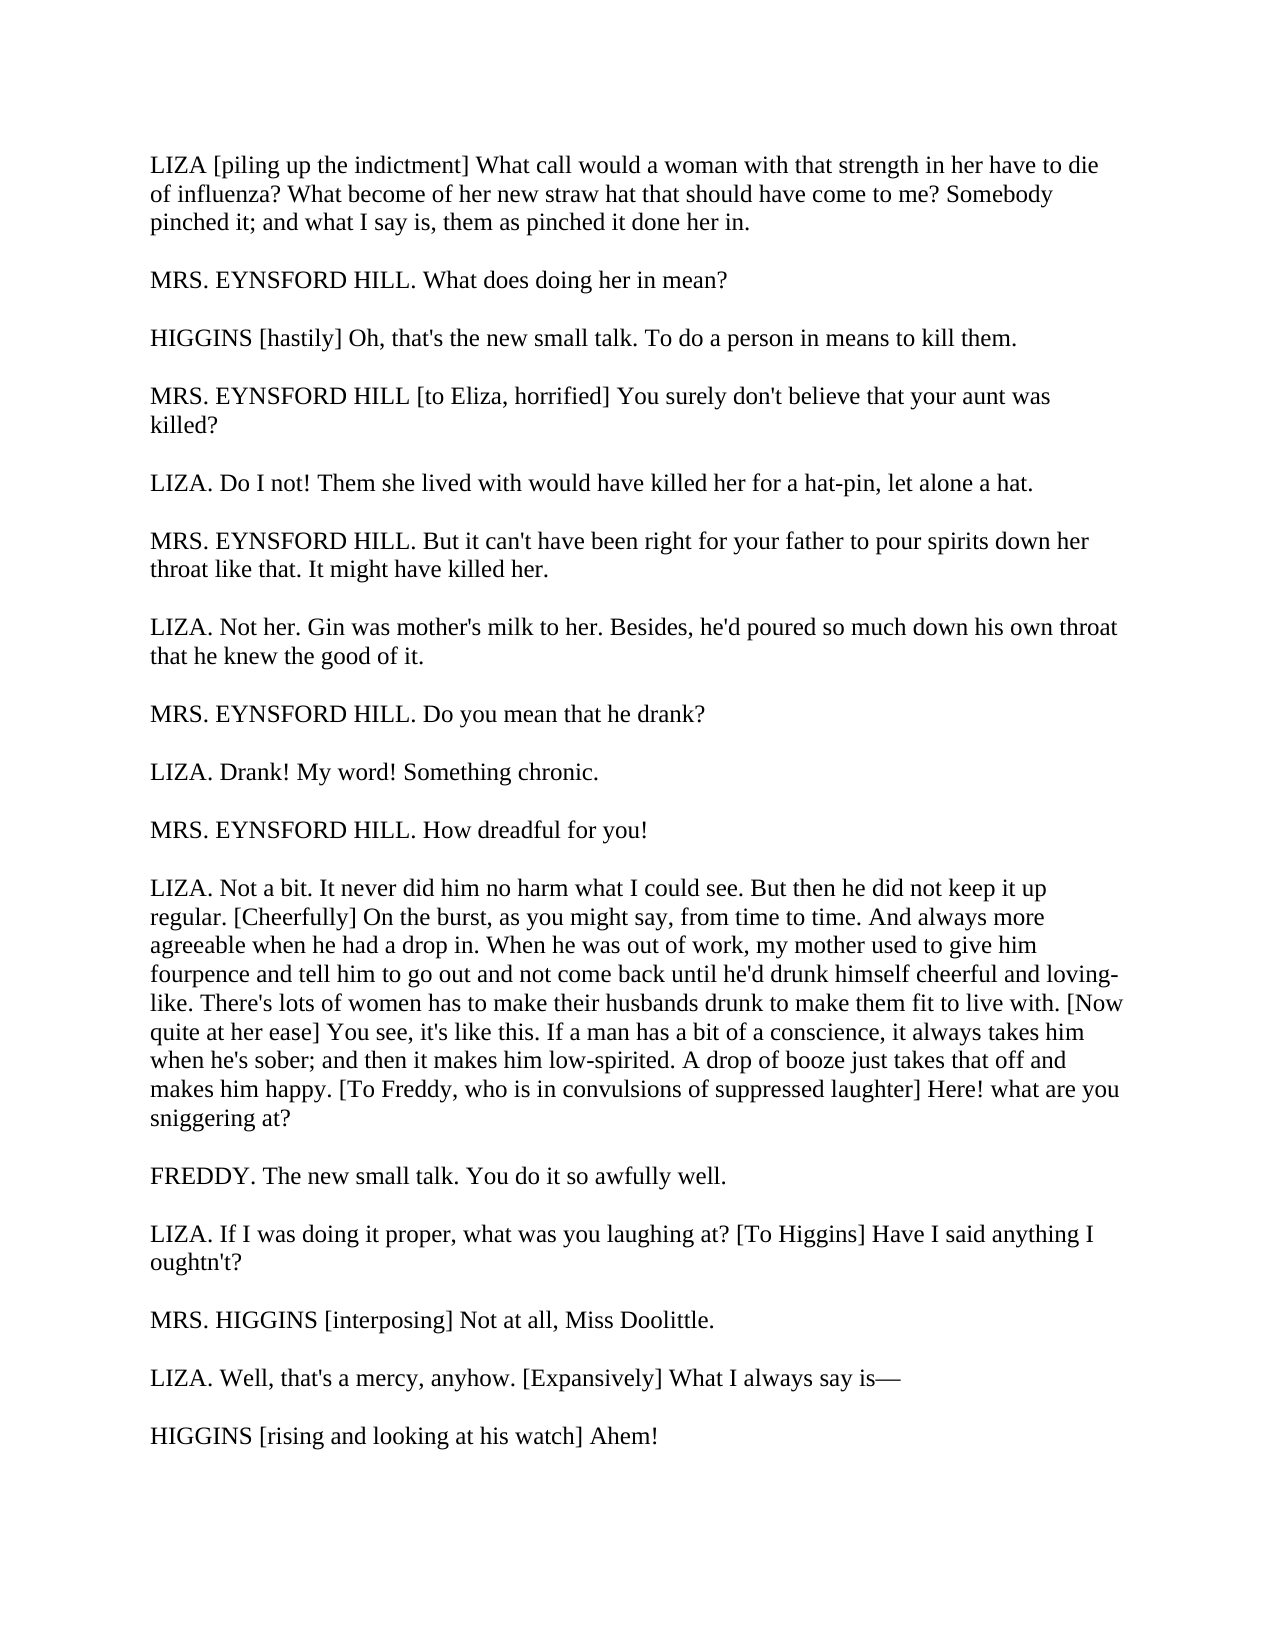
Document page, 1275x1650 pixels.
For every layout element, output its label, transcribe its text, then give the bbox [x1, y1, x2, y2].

text HIGGINS [hastily] Oh, that's the new small talk. To do a person in means to kill them. [150, 323, 1125, 352]
text LIZA. Not her. Gin was mother's milk to her. Besides, he'd poured so much down his own throat that he knew the good of it. [150, 612, 1125, 670]
text LIZA. If I was doing it proper, what was you laughing at? [To Higgins] Have I said anything I oughtn't? [150, 1219, 1125, 1276]
text MRS. EYNSFORD HILL. What does doing her in mean? [150, 265, 1125, 294]
text LIZA. Drank! My word! Something chronic. [150, 757, 1125, 786]
text LIZA [piling up the indictment] What call would a woman with that strength in her have to die of influenza? What become of her new straw hat that should have come to me? Somebody pinched it; and what I say is, them as pinched it done her in. [150, 150, 1125, 236]
text LIZA. Not a bit. It never did him no harm what I could see. But then he did not keep it up regular. [Cheerfully] On the burst, as you might say, from time to time. And always more agreeable when he had a drop in. When he was out of work, my mother used to give him fourpence and tell him to go out and not come back until he'd drunk himself cheerful and loving-like. There's lots of women has to make their husbands drunk to make them fit to live with. [Now quite at her ease] You see, it's like this. If a man has a bit of a conscience, it always takes him when he's sober; and then it makes him low-spirited. A drop of booze just takes that off and makes him happy. [To Freddy, who is in convulsions of suppressed laughter] Here! what are you sniggering at? [150, 873, 1125, 1132]
text MRS. EYNSFORD HILL. But it can't have been right for your father to pour spirits down her throat like that. It might have killed her. [150, 526, 1125, 583]
text MRS. HIGGINS [interposing] Not at all, Miss Doolittle. [150, 1305, 1125, 1334]
text LIZA. Well, that's a mercy, anyhow. [Expansively] What I always say is— [150, 1363, 1125, 1392]
text MRS. EYNSFORD HILL [to Eliza, horrified] You surely don't believe that your aunt was killed? [150, 381, 1125, 439]
text LIZA. Do I not! Them she lived with would have killed her for a hat-pin, let alone a hat. [150, 468, 1125, 497]
text FREDDY. The new small talk. You do it so awfully well. [150, 1161, 1125, 1189]
text MRS. EYNSFORD HILL. How dreadful for you! [150, 815, 1125, 844]
text HIGGINS [rising and looking at his watch] Ahem! [150, 1421, 1125, 1450]
text MRS. EYNSFORD HILL. Do you mean that he drank? [150, 699, 1125, 728]
